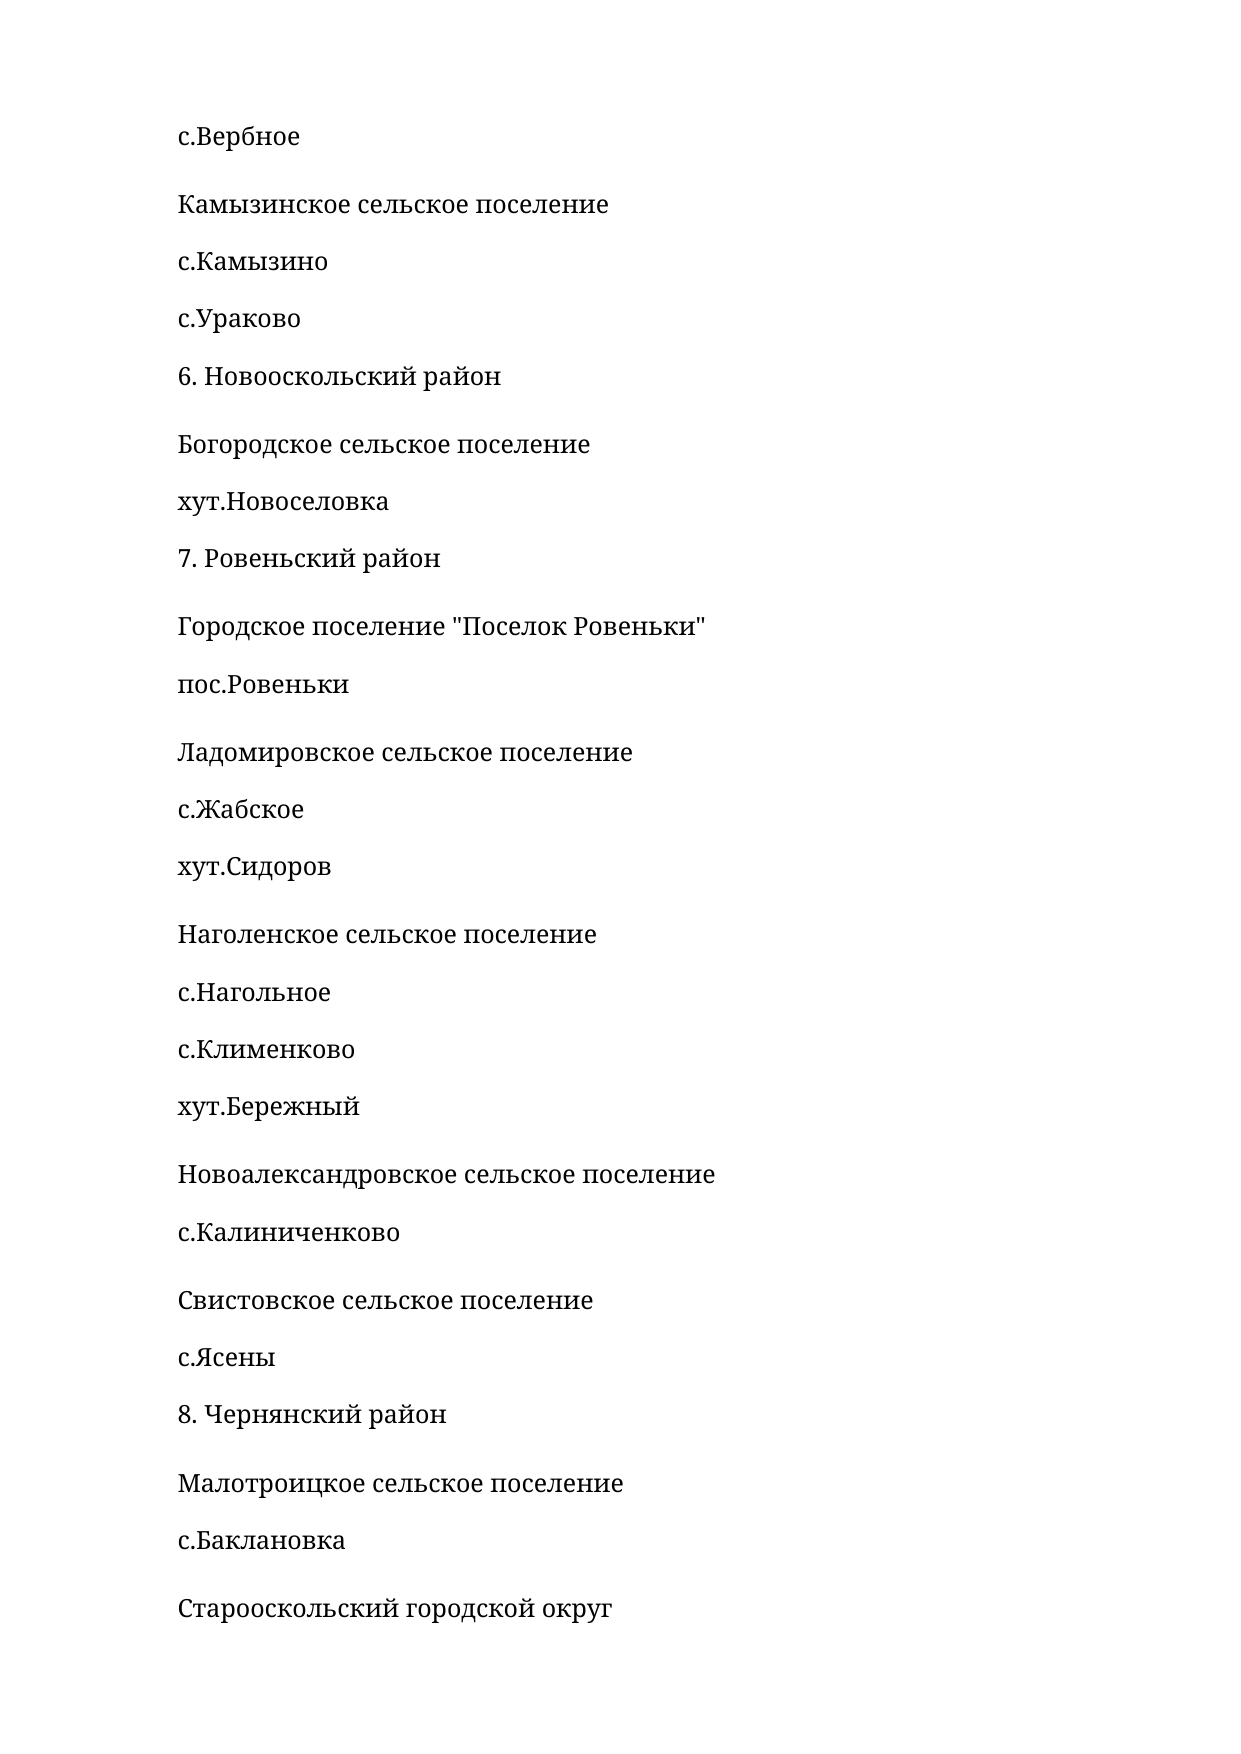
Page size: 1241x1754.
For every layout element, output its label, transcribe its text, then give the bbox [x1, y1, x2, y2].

text с.Вербное Камызинское сельское поселение [177, 118, 1152, 220]
text с.Нагольное [177, 974, 1152, 1008]
text 7. Ровеньский район Городское поселение "Поселок Ровеньки" [177, 541, 1152, 643]
text с.Ясены [177, 1340, 1152, 1374]
text с.Ураково [177, 301, 1152, 335]
text с.Жабское [177, 792, 1152, 826]
text с.Клименково [177, 1032, 1152, 1066]
text хут.Бережный Новоалександровское сельское поселение [177, 1089, 1152, 1191]
text 6. Новооскольский район Богородское сельское поселение [177, 358, 1152, 460]
text с.Баклановка Старооскольский городской округ [177, 1522, 1152, 1625]
text с.Камызино [177, 243, 1152, 278]
text хут.Новоселовка [177, 483, 1152, 518]
text с.Калиниченково Свистовское сельское поселение [177, 1214, 1152, 1317]
text пос.Ровеньки Ладомировское сельское поселение [177, 666, 1152, 768]
text хут.Сидоров Наголенское сельское поселение [177, 849, 1152, 951]
text 8. Чернянский район Малотроицкое сельское поселение [177, 1397, 1152, 1499]
